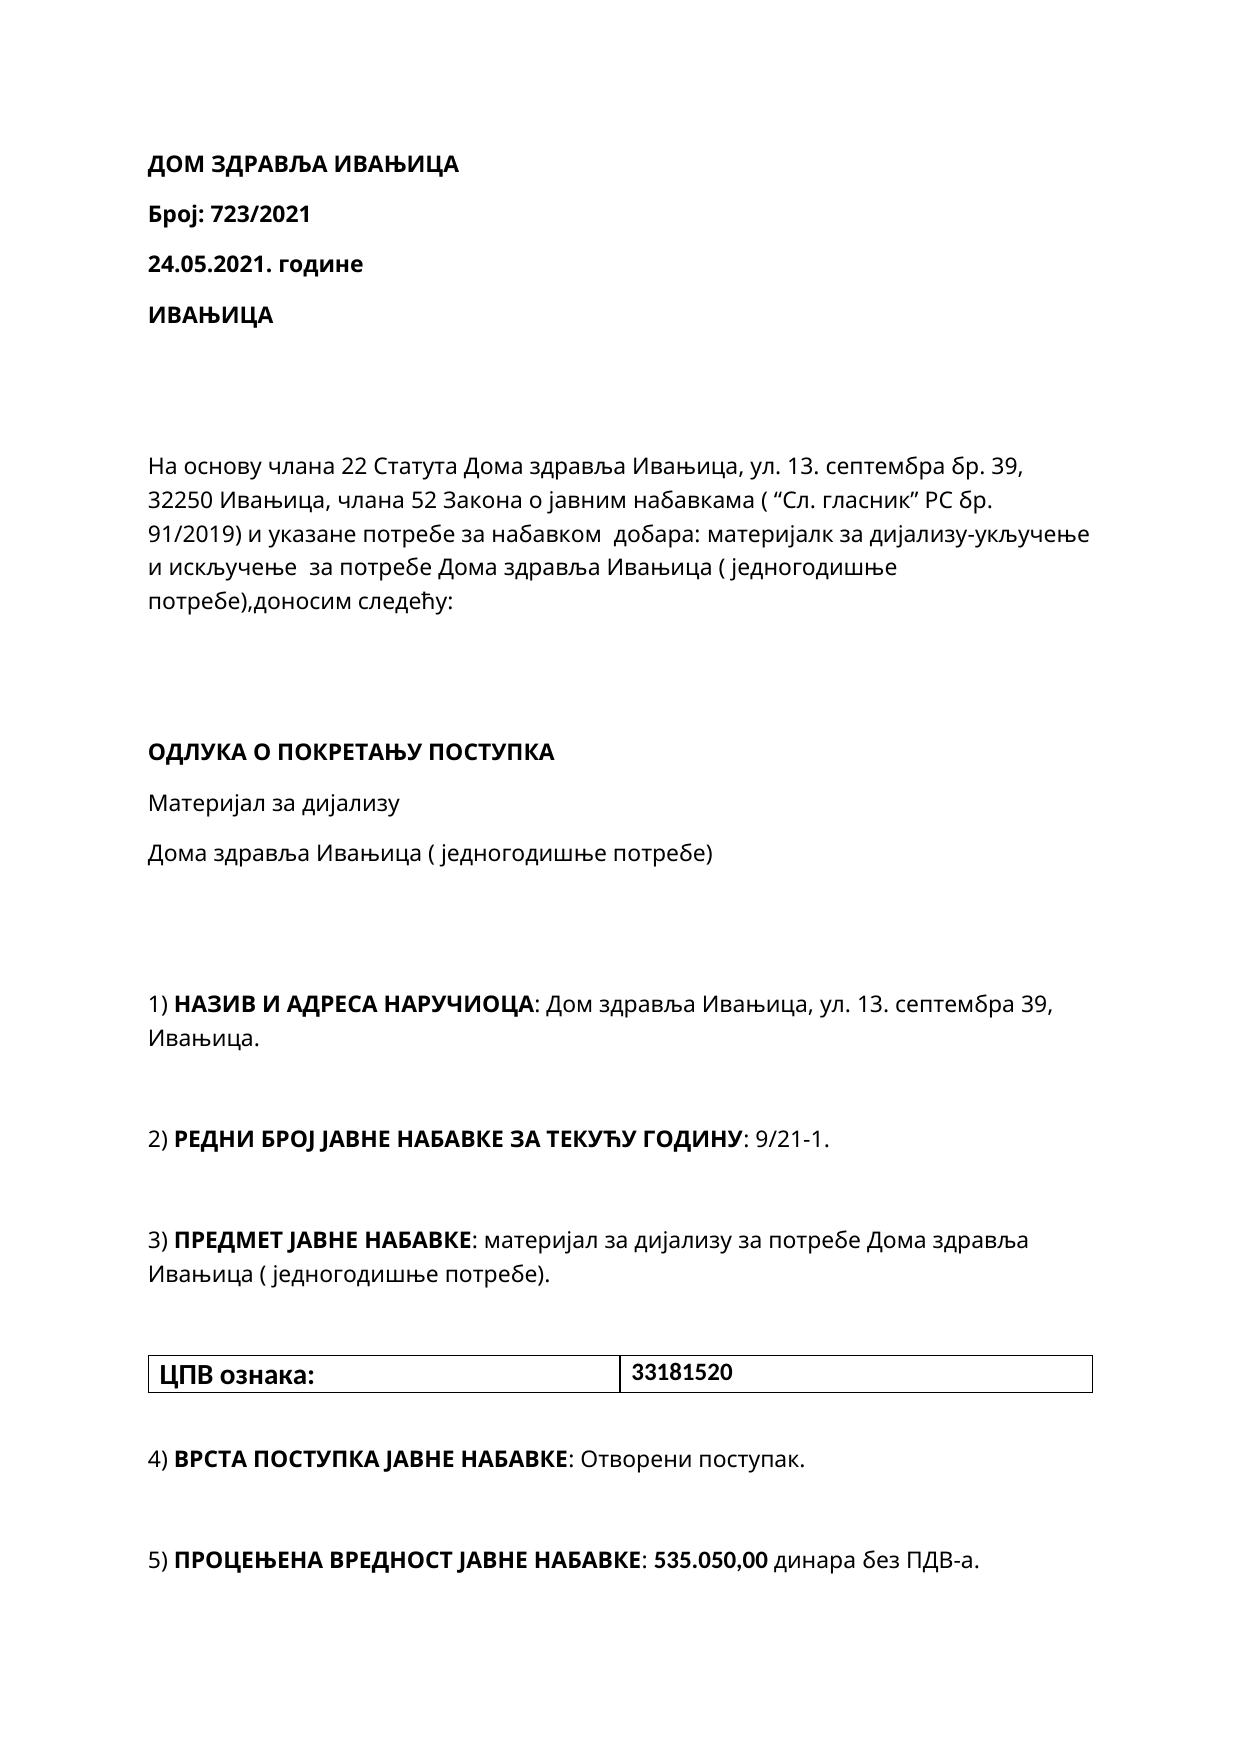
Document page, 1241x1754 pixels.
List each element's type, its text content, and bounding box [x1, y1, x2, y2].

text 1) НАЗИВ И АДРЕСА НАРУЧИОЦА: Дом здравља Ивањица, ул. 13. септембра 39, Ивањица. [148, 988, 1093, 1053]
text 5) ПРОЦЕЊЕНА ВРЕДНОСТ ЈАВНЕ НАБАВКЕ: 535.050,00 динара без ПДВ-а. [148, 1544, 1093, 1575]
table_header ЦПВ ознака: [149, 1356, 619, 1392]
text 4) ВРСТА ПОСТУПКА ЈАВНЕ НАБАВКЕ: Отворени поступак. [148, 1443, 1093, 1474]
text ДОМ ЗДРАВЉА ИВАЊИЦА [148, 148, 1093, 179]
text 24.05.2021. године [148, 248, 1093, 280]
text 3) ПРЕДМЕТ ЈАВНЕ НАБАВКЕ: материјал за дијализу за потребе Дома здравља Ивањица ( једногодишње потребе). [148, 1224, 1093, 1289]
text Дома здравља Ивањица ( једногодишње потребе) [148, 837, 1093, 868]
text ОДЛУКА О ПОКРЕТАЊУ ПОСТУПКА [148, 736, 1093, 768]
text Број: 723/2021 [148, 198, 1093, 229]
text 2) РЕДНИ БРОЈ ЈАВНЕ НАБАВКЕ ЗА ТЕКУЋУ ГОДИНУ: 9/21-1. [148, 1123, 1093, 1154]
text Материјал за дијализу [148, 787, 1093, 818]
text ИВАЊИЦА [148, 299, 1093, 330]
text На основу члана 22 Статута Дома здравља Ивањица, ул. 13. септембра бр. 39, 32250 Ивањица, члана 52 Закона о јавним набавкама ( “Сл. гласник” РС бр. 91/2019) и указане потребе за набавком добара: материјалк за дијализу-укључење и искључење за потребе Дома здравља Ивањица ( једногодишње потребе),доносим следећу: [148, 450, 1093, 616]
table_header 33181520 [621, 1356, 1092, 1392]
